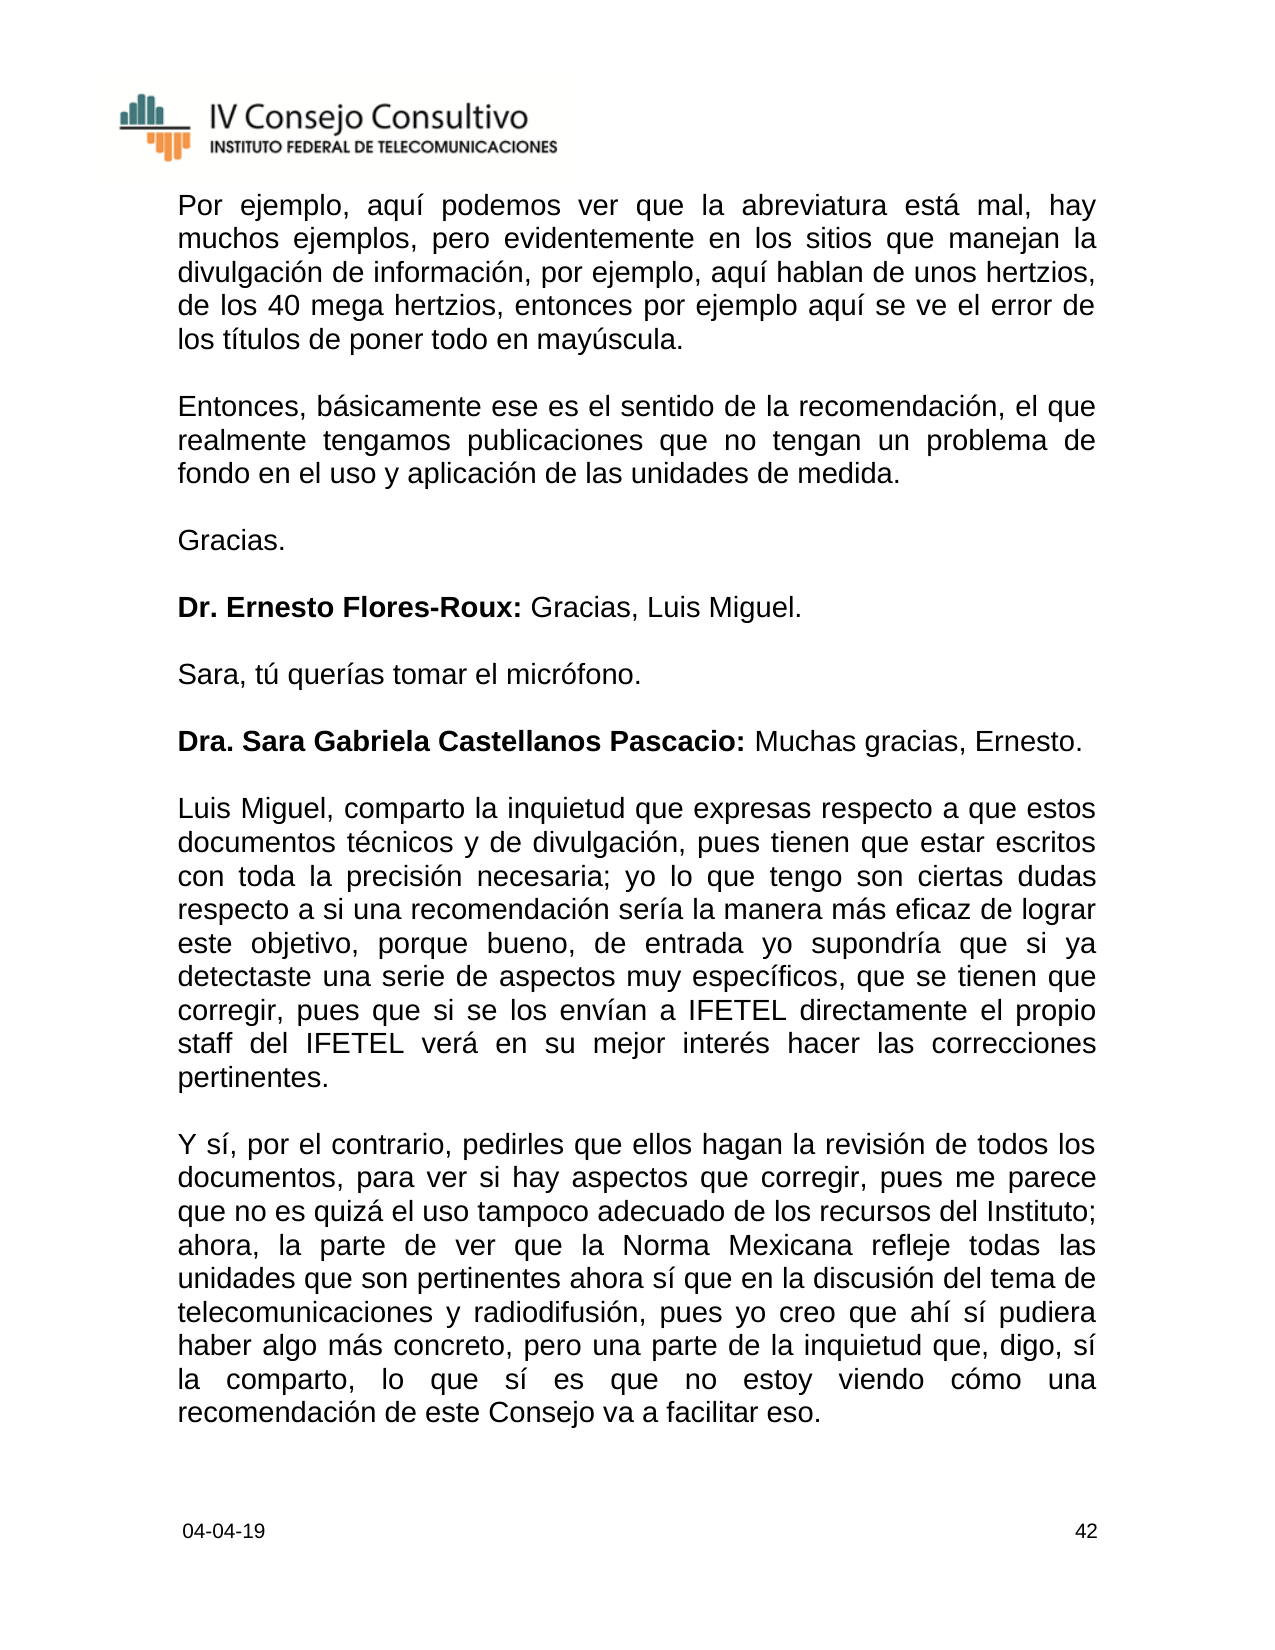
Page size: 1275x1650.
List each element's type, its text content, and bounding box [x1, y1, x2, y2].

text Dr. Ernesto Flores-Roux: Gracias, Luis Miguel. [177, 590, 1098, 624]
text Por ejemplo, aquí podemos ver que la abreviatura está mal, hay muchos ejemplos, pero evidentemente en los sitios que manejan la divulgación de información, por ejemplo, aquí hablan de unos hertzios, de los 40 mega hertzios, entonces por ejemplo aquí se ve el error de los títulos de poner todo en mayúscula. [177, 188, 1098, 356]
text Sara, tú querías tomar el micrófono. [177, 657, 1098, 691]
text Y sí, por el contrario, pedirles que ellos hagan la revisión de todos los documentos, para ver si hay aspectos que corregir, pues me parece que no es quizá el uso tampoco adecuado de los recursos del Instituto; ahora, la parte de ver que la Norma Mexicana refleje todas las unidades que son pertinentes ahora sí que en la discusión del tema de telecomunicaciones y radiodifusión, pues yo creo que ahí sí pudiera haber algo más concreto, pero una parte de la inquietud que, digo, sí la comparto, lo que sí es que no estoy viendo cómo una recomendación de este Consejo va a facilitar eso. [177, 1127, 1098, 1429]
text Luis Miguel, comparto la inquietud que expresas respecto a que estos documentos técnicos y de divulgación, pues tienen que estar escritos con toda la precisión necesaria; yo lo que tengo son ciertas dudas respecto a si una recomendación sería la manera más eficaz de lograr este objetivo, porque bueno, de entrada yo supondría que si ya detectaste una serie de aspectos muy específicos, que se tienen que corregir, pues que si se los envían a IFETEL directamente el propio staff del IFETEL verá en su mejor interés hacer las correcciones pertinentes. [177, 792, 1098, 1093]
text Entonces, básicamente ese es el sentido de la recomendación, el que realmente tengamos publicaciones que no tengan un problema de fondo en el uso y aplicación de las unidades de medida. [177, 389, 1098, 490]
picture [88, 73, 577, 188]
text Dra. Sara Gabriela Castellanos Pascacio: Muchas gracias, Ernesto. [177, 724, 1098, 758]
text Gracias. [177, 523, 1098, 557]
